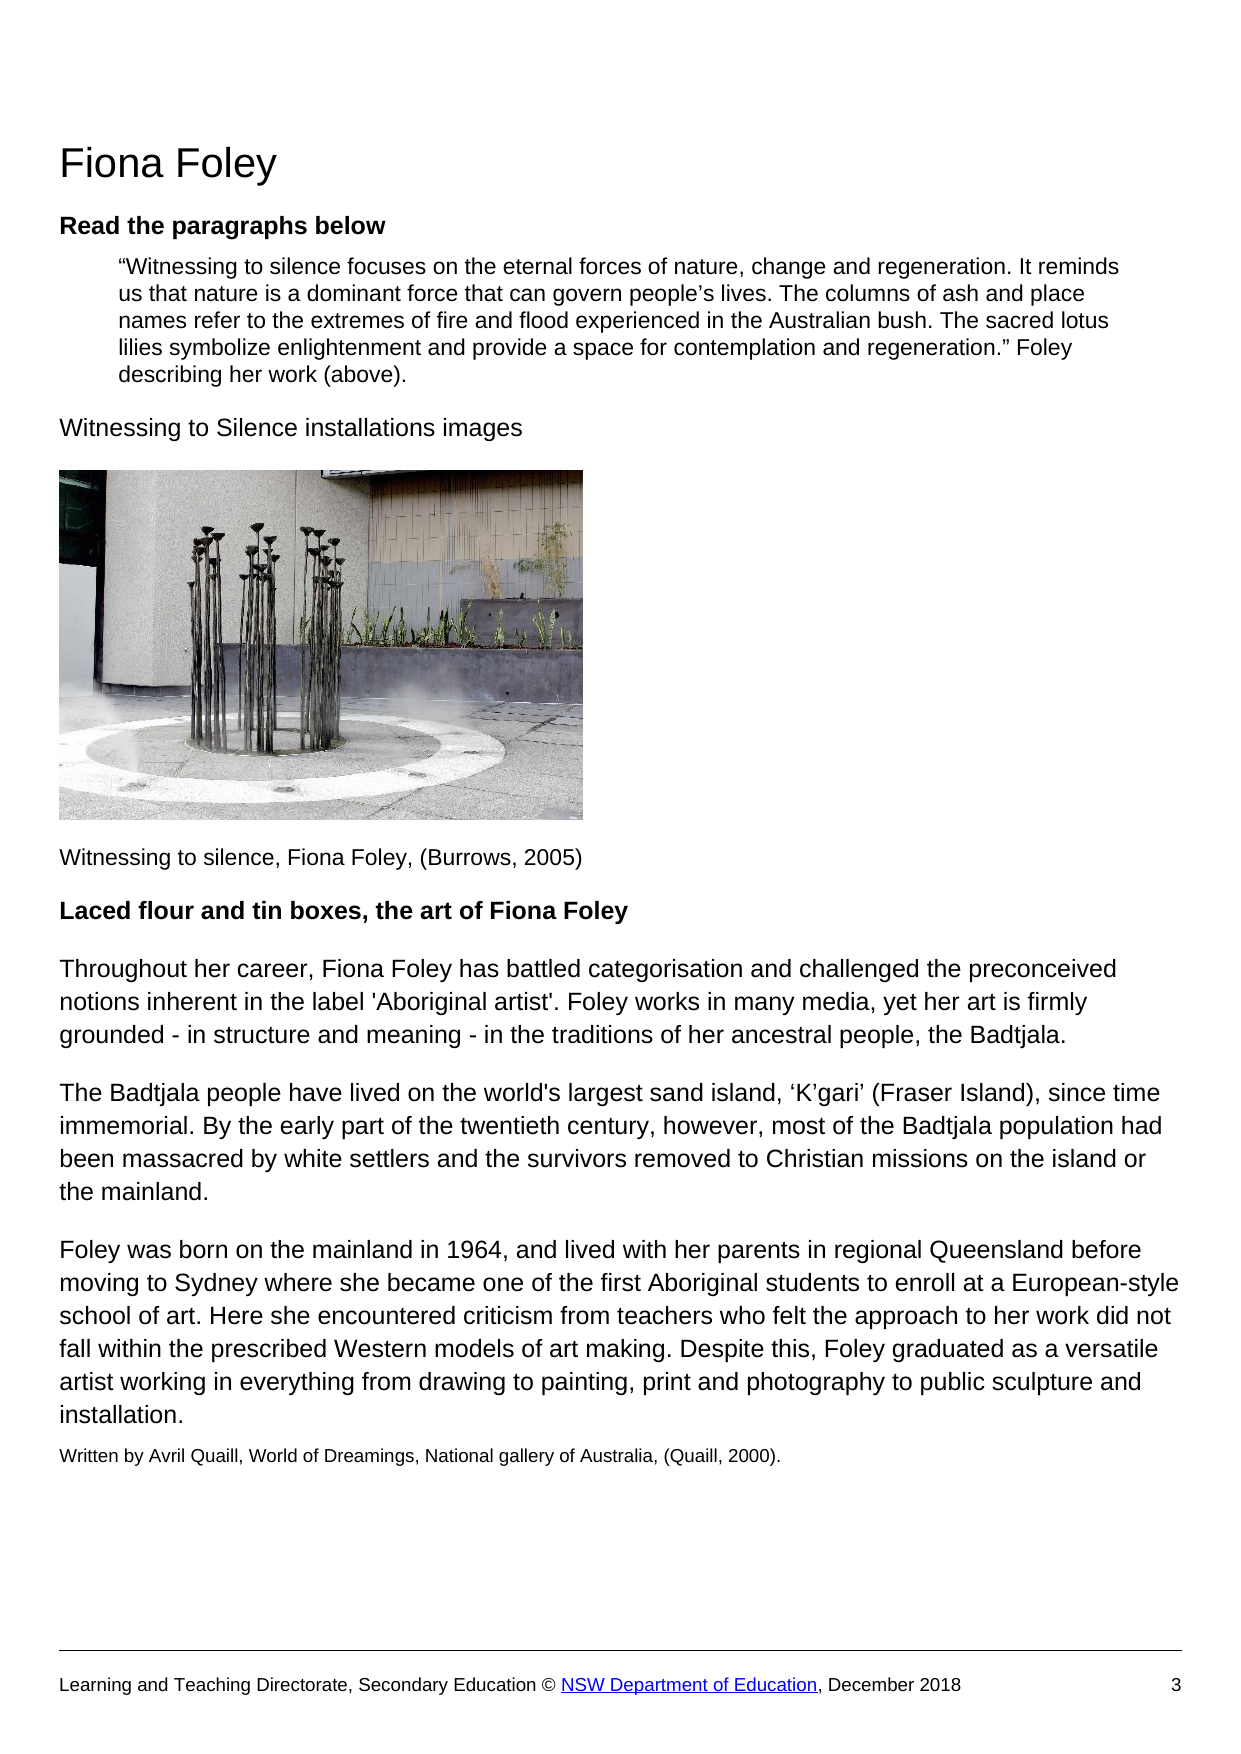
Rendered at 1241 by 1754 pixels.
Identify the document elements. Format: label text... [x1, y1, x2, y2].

text Read the paragraphs below [59, 211, 1181, 239]
text Throughout her career, Fiona Foley has battled categorisation and challenged the preconceived notions inherent in the label 'Aboriginal artist'. Foley works in many media, yet her art is firmly grounded - in structure and meaning - in the traditions of her ancestral people, the Badtjala. [59, 954, 1181, 1048]
text Witnessing to silence, Fiona Foley, (Burrows, 2005) [59, 844, 1122, 871]
picture [59, 470, 583, 820]
text “Witnessing to silence focuses on the eternal forces of nature, change and regeneration. It reminds us that nature is a dominant force that can govern people’s lives. The columns of ash and place names refer to the extremes of fire and flood experienced in the Australian bush. The sacred lotus lilies symbolize enlightenment and provide a space for contemplation and regeneration.” Foley describing her work (above). [118, 252, 1122, 388]
text Foley was born on the mainland in 1964, and lived with her parents in regional Queensland before moving to Sydney where she became one of the first Aboriginal students to enroll at a European-style school of art. Here she encountered criticism from teachers who felt the approach to her work did not fall within the prescribed Western models of art making. Despite this, Foley graduated as a versatile artist working in everything from drawing to painting, print and photography to public sculpture and installation. [59, 1235, 1181, 1429]
text Witnessing to Silence installations images [59, 413, 1181, 441]
subtitle Fiona Foley [59, 138, 1181, 186]
text Written by Avril Quaill, World of Dreamings, National gallery of Australia, (Quaill, 2000). [59, 1441, 1122, 1466]
text The Badtjala people have lived on the world's largest sand island, ‘K’gari’ (Fraser Island), since time immemorial. By the early part of the twentieth century, however, most of the Badtjala population had been massacred by white settlers and the survivors removed to Christian missions on the island or the mainland. [59, 1078, 1181, 1206]
text Laced flour and tin boxes, the art of Fiona Foley [59, 896, 1181, 924]
